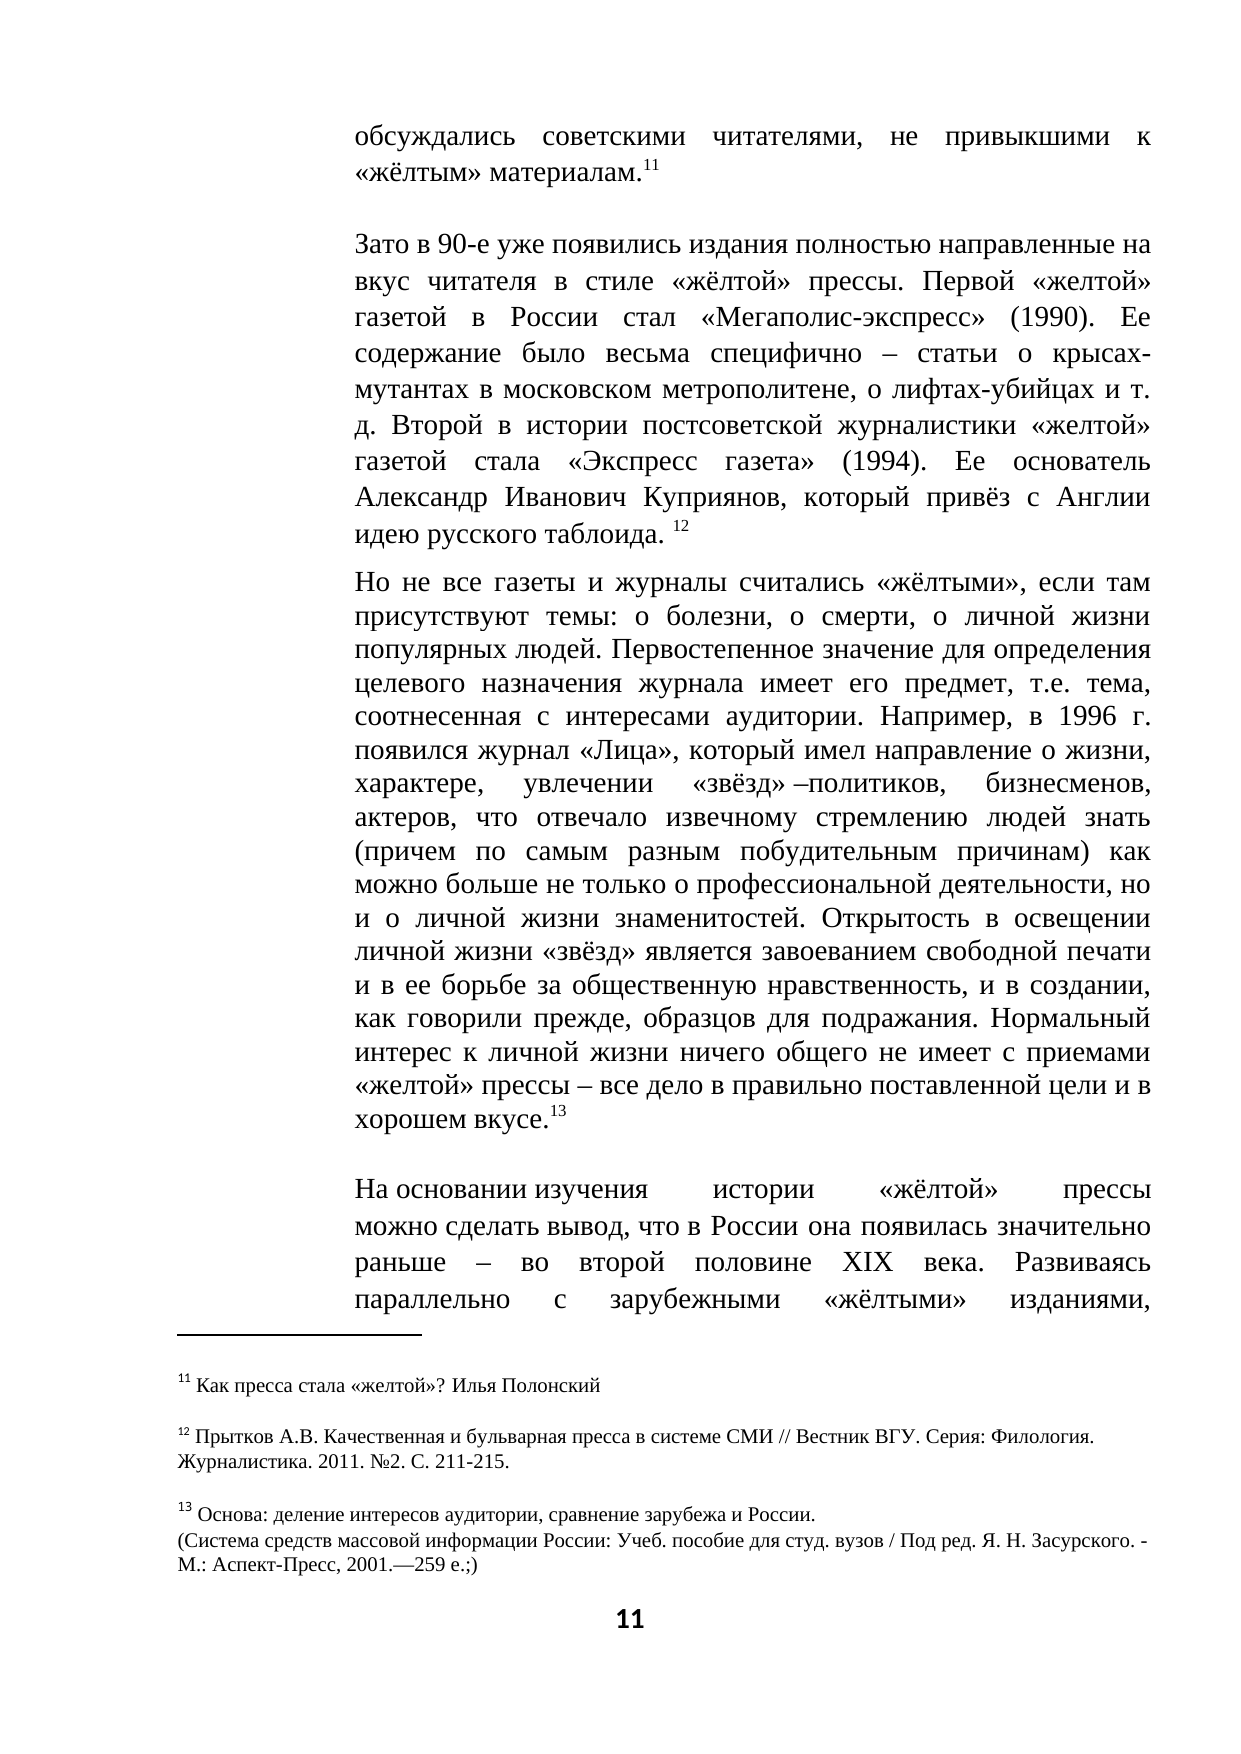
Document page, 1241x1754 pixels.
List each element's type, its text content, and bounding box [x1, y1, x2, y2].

list На основании изучения истории «жёлтой» прессы можно сделать вывод, что в России она появилась значительно раньше – во второй половине XIX века. Развиваясь параллельно с зарубежными «жёлтыми» изданиями, самостоятельно открыла особенности такого стиля газет, новые способы привлечения читателей, нестандартные формы влияния на аудиторию. [354, 1172, 1152, 1208]
text Но не все газеты и журналы считались «жёлтыми», если там присутствуют темы: о болезни, о смерти, о личной жизни популярных людей. Первостепенное значение для определения целевого назначения журнала имеет его предмет, т.е. тема, соотнесенная с интересами аудитории. Например, в 1996 г. появился журнал «Лица», который имел направление о жизни, характере, увлечении «звёзд» –политиков, бизнесменов, актеров, что отвечало извечному стремлению людей знать (причем по самым разным побудительным причинам) как можно больше не только о профессиональной деятельности, но и о личной жизни знаменитостей. Открытость в освещении личной жизни «звёзд» является завоеванием свободной печати и в ее борьбе за общественную нравственность, и в создании, как говорили прежде, образцов для подражания. Нормальный интерес к личной жизни ничего общего не имеет с приемами «желтой» прессы – все дело в правильно поставленной цели и в хорошем вкусе. [354, 631, 1152, 1134]
list Журналист Евгений Додолев опубликовал статью о проститутках. Для читателей такой материал был в новинку, и поэтому заинтересовал. Ведь до этого об этом никто не решался писать. После и в других печатных изданиях публиковались такого рода статьи. Но они появлялись изредка на страницах газет, и поэтому вызывали интерес и обсуждались советскими читателями, не привыкшими к «жёлтым» материалам. [354, 152, 1152, 188]
list Зато в 90-е уже появились издания полностью направленные на вкус читателя в стиле «жёлтой» прессы. Первой «желтой» газетой в России стал «Мегаполис-экспресс» (1990). Ее содержание было весьма специфично – статьи о крысах-мутантах в московском метрополитене, о лифтах-убийцах и т. д. Второй в истории постсоветской журналистики «желтой» газетой стала «Экспресс газета» (1994). Ее основатель Александр Иванович Куприянов, который привёз с Англии идею русского таблоида. [354, 260, 1152, 549]
